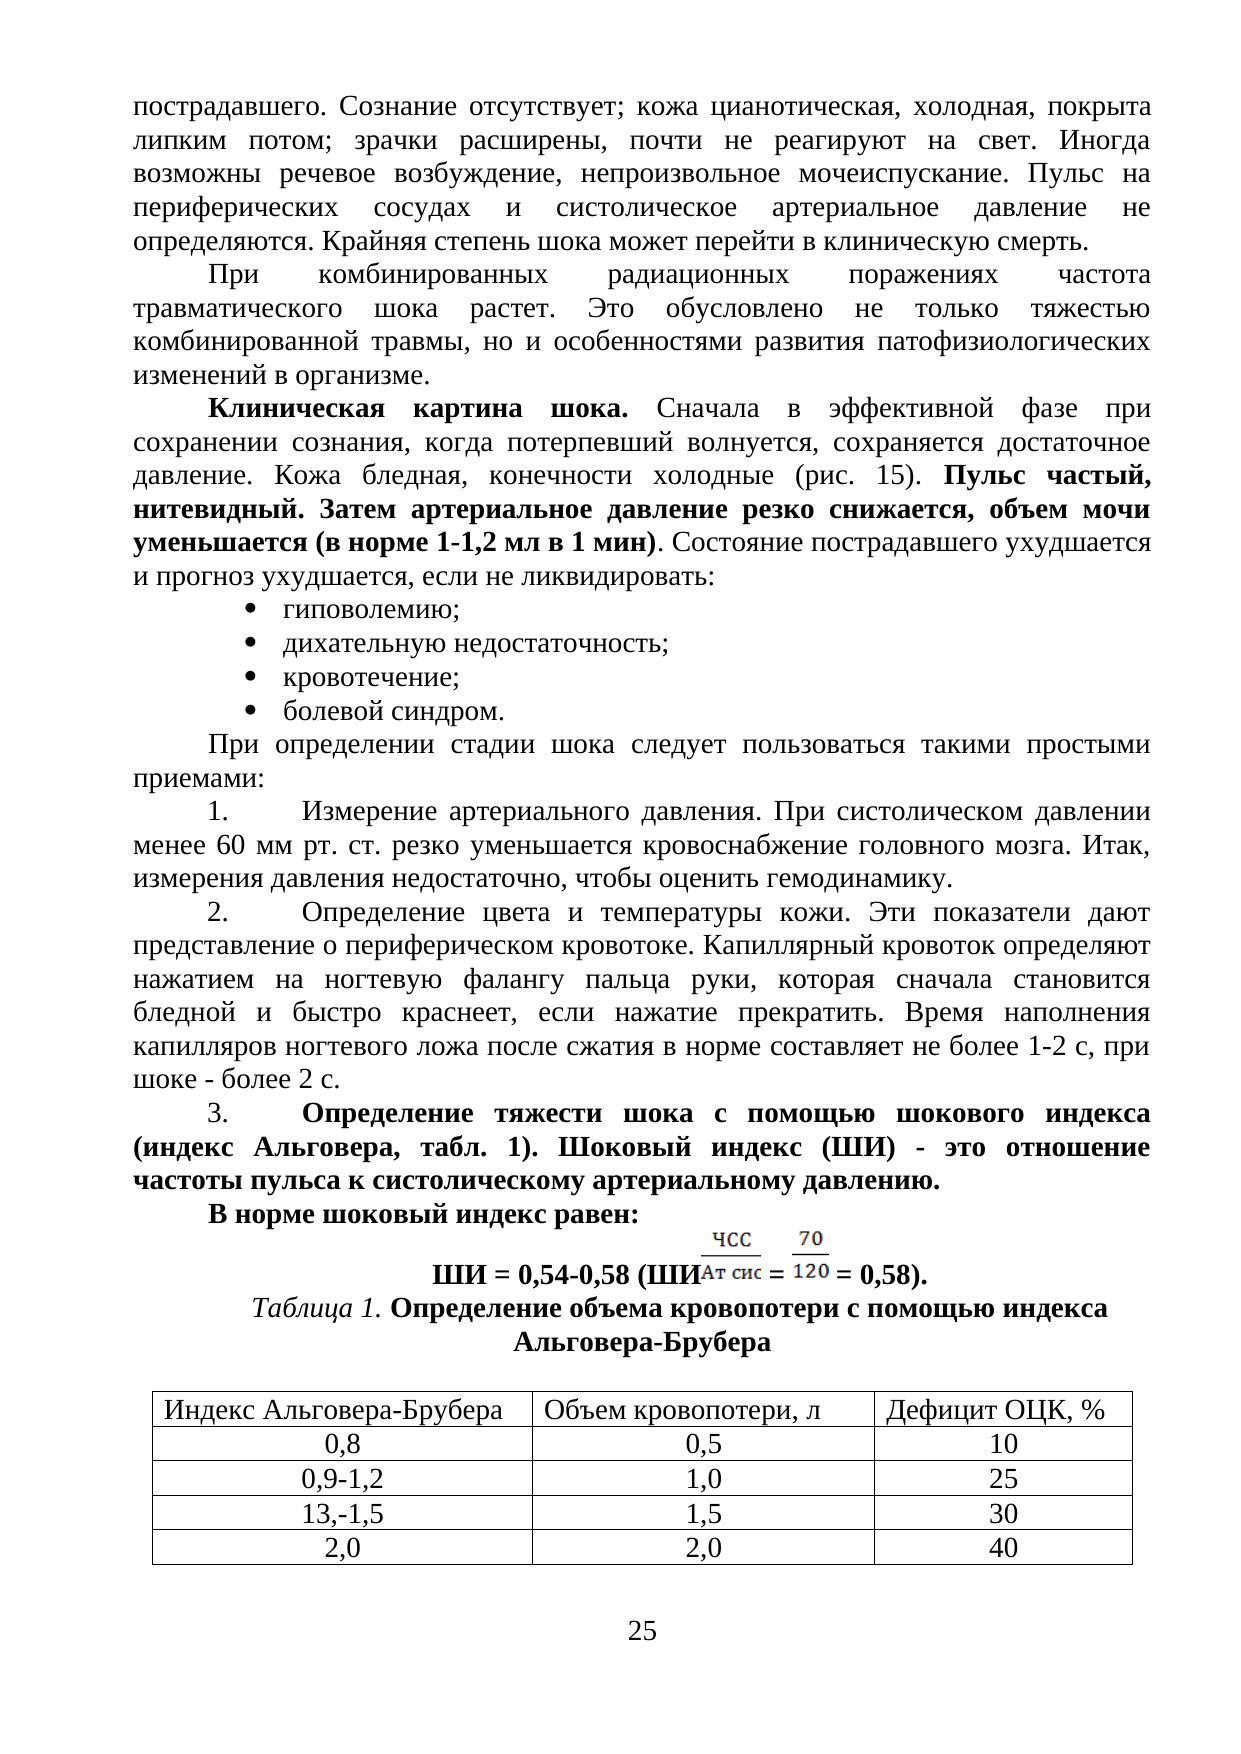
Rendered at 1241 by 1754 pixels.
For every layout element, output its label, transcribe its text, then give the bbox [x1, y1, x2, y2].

table_header Дефицит ОЦК, % [875, 1392, 1132, 1426]
list дихательную недостаточность; [245, 625, 1152, 659]
table_cell 10 [875, 1427, 1132, 1460]
table_cell 40 [875, 1530, 1132, 1564]
list Измерение артериального давления. При систолическом давлении менее 60 мм рт. ст. резко уменьшается кровоснабжение головного мозга. Итак, измерения давления недостаточно, чтобы оценить гемодинамику. [133, 793, 1152, 894]
table_cell 0,5 [533, 1427, 874, 1460]
list болевой синдром. [245, 693, 1152, 726]
table_cell 0,9-1,2 [153, 1461, 532, 1495]
text При комбинированных радиационных поражениях частота травматического шока растет. Это обусловлено не только тяжестью комбинированной травмы, но и особенностями развития патофизиологических изменений в организме. [133, 256, 1152, 390]
text В норме шоковый индекс равен: [133, 1196, 1152, 1229]
table_cell 0,8 [153, 1427, 532, 1460]
list гиповолемию; [245, 592, 1152, 625]
table_cell 13,-1,5 [153, 1496, 532, 1529]
text Таблица 1. Определение объема кровопотери с помощью индекса Альговера-Брубера [133, 1290, 1152, 1357]
list Определение тяжести шока с помощью шокового индекса (индекс Альговера, табл. 1). Шоковый индекс (ШИ) - это отношение частоты пульса к систолическому артериальному давлению. [133, 1095, 1152, 1196]
picture [701, 1229, 761, 1284]
text При определении стадии шока следует пользоваться такими простыми приемами: [133, 726, 1152, 793]
list Определение цвета и температуры кожи. Эти показатели дают представление о периферическом кровотоке. Капиллярный кровоток определяют нажатием на ногтевую фалангу пальца руки, которая сначала становится бледной и быстро краснеет, если нажатие прекратить. Время наполнения капилляров ногтевого ложа после сжатия в норме составляет не более 1-2 с, при шоке - более 2 с. [133, 894, 1152, 1095]
table_cell 30 [875, 1496, 1132, 1529]
table_cell 25 [875, 1461, 1132, 1495]
table_cell 2,0 [533, 1530, 874, 1564]
table_header Индекс Альговера-Брубера [153, 1392, 532, 1426]
text ШИ = 0,54-0,58 (ШИ = = 0,58). [133, 1229, 1152, 1290]
table_cell 1,0 [533, 1461, 874, 1495]
table_cell 1,5 [533, 1496, 874, 1529]
picture [792, 1229, 829, 1284]
table_cell 2,0 [153, 1530, 532, 1564]
list кровотечение; [245, 659, 1152, 693]
text Клиническая картина шока. Сначала в эффективной фазе при сохранении сознания, когда потерпевший волнуется, сохраняется достаточное давление. Кожа бледная, конечности холодные (рис. 15). Пульс частый, нитевидный. Затем артериальное давление резко снижается, объем мочи уменьшается (в норме 1-1,2 мл в 1 мин). Состояние пострадавшего ухудшается и прогноз ухудшается, если не ликвидировать: [133, 390, 1152, 592]
table_header Объем кровопотери, л [533, 1392, 874, 1426]
